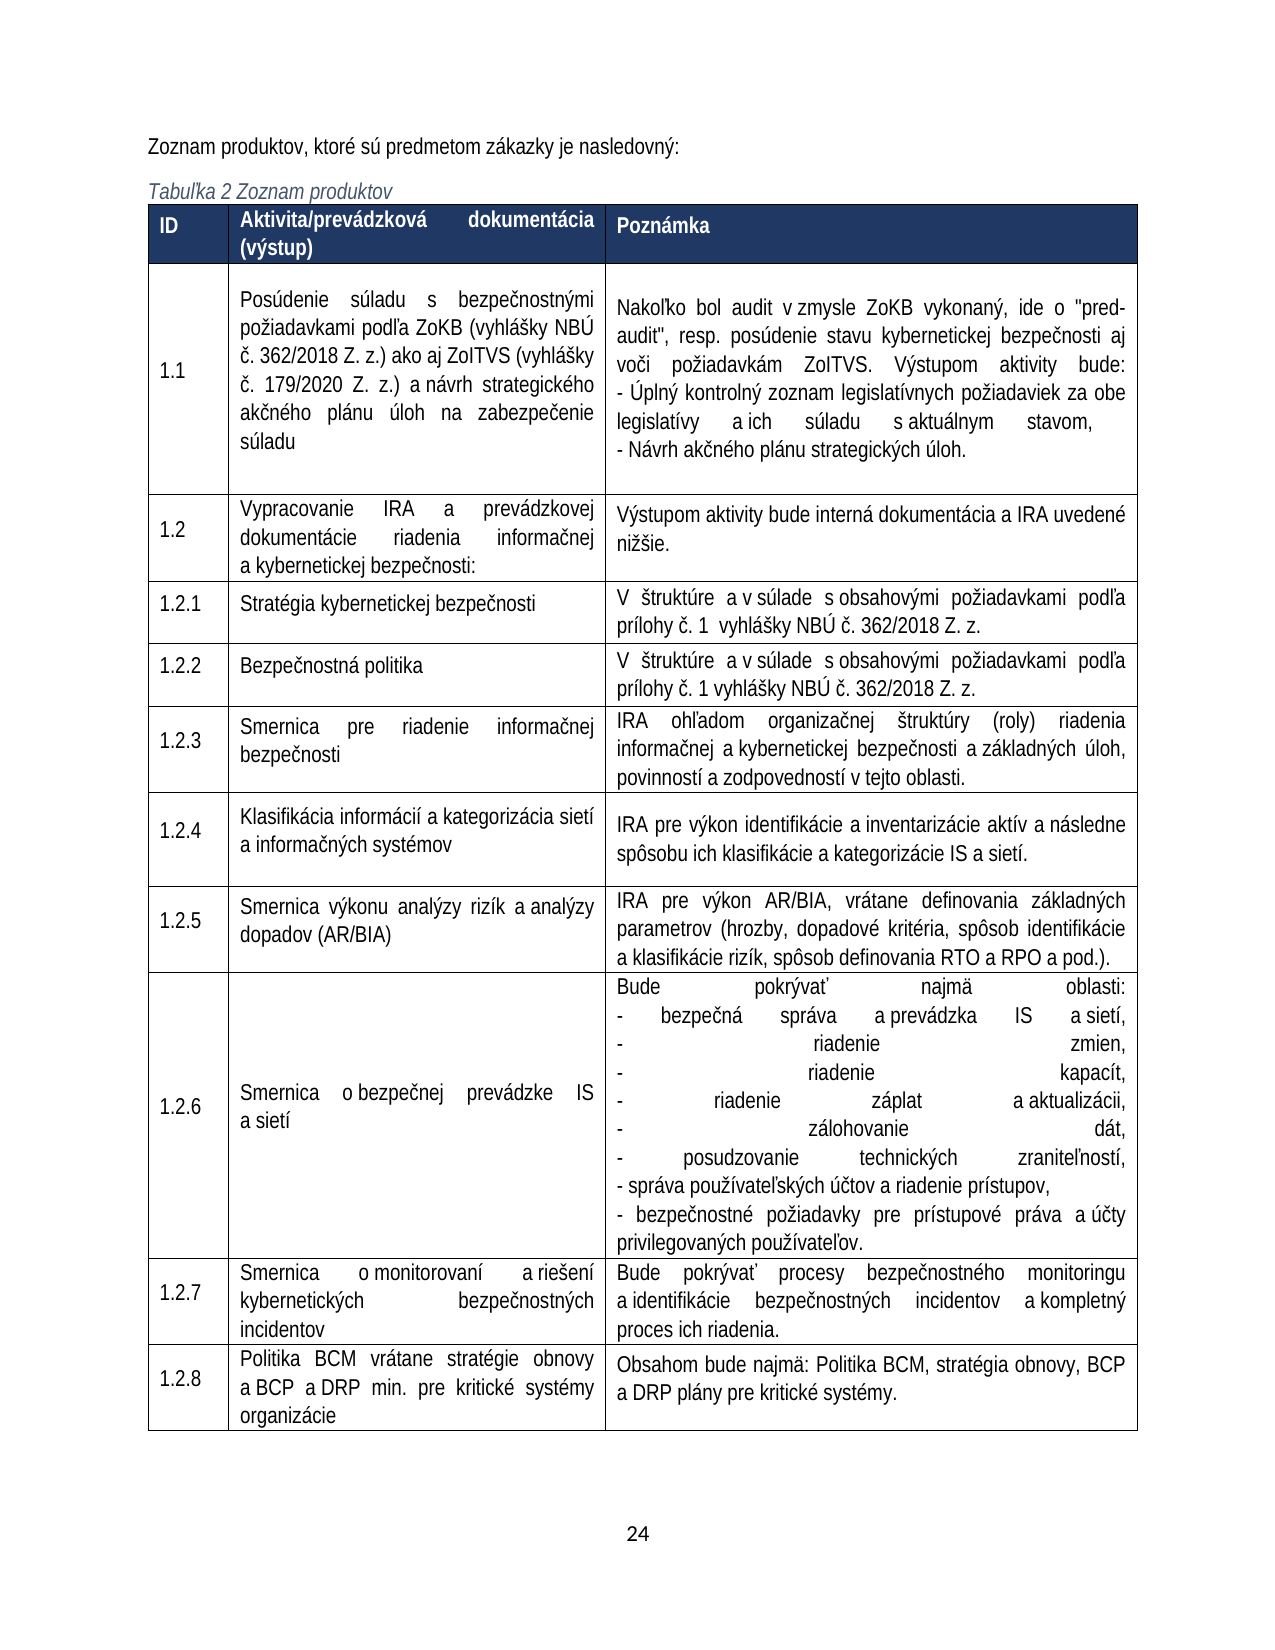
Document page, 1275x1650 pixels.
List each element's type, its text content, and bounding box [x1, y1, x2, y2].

text Zoznam produktov, ktoré sú predmetom zákazky je nasledovný: [148, 133, 1127, 159]
table_cell 1.2.1 [149, 582, 228, 643]
table_cell IRA pre výkon identifikácie a inventarizácie aktív a následne spôsobu ich klasifikácie a kategorizácie IS a sietí. [606, 793, 1137, 886]
table_cell Posúdenie súladu s bezpečnostnými požiadavkami podľa ZoKB (vyhlášky NBÚ č. 362/2018 Z. z.) ako aj ZoITVS (vyhlášky č. 179/2020 Z. z.) a návrh strategického akčného plánu úloh na zabezpečenie súladu [229, 264, 605, 494]
table_cell Smernica o bezpečnej prevádzke IS a sietí [229, 973, 605, 1258]
table_header Poznámka [606, 205, 1137, 263]
table_cell 1.2.8 [149, 1345, 228, 1430]
table_cell 1.2.7 [149, 1259, 228, 1344]
table_cell IRA ohľadom organizačnej štruktúry (roly) riadenia informačnej a kybernetickej bezpečnosti a základných úloh, povinností a zodpovedností v tejto oblasti. [606, 707, 1137, 792]
table_cell 1.1 [149, 264, 228, 494]
text Tabuľka 2 Zoznam produktov [148, 178, 1127, 204]
table_cell Klasifikácia informácií a kategorizácia sietí a informačných systémov [229, 793, 605, 886]
table_cell 1.2.2 [149, 644, 228, 706]
table_cell Bezpečnostná politika [229, 644, 605, 706]
table_header ID [149, 205, 228, 263]
table_cell 1.2.3 [149, 707, 228, 792]
table_cell 1.2.6 [149, 973, 228, 1258]
table_cell 1.2.4 [149, 793, 228, 886]
table_cell Vypracovanie IRA a prevádzkovej dokumentácie riadenia informačnej a kybernetickej bezpečnosti: [229, 495, 605, 581]
table_cell 1.2 [149, 495, 228, 581]
table_cell 1.2.5 [149, 887, 228, 972]
table_cell Bude pokrývať procesy bezpečnostného monitoringu a identifikácie bezpečnostných incidentov a kompletný proces ich riadenia. [606, 1259, 1137, 1344]
table_cell IRA pre výkon AR/BIA, vrátane definovania základných parametrov (hrozby, dopadové kritéria, spôsob identifikácie a klasifikácie rizík, spôsob definovania RTO a RPO a pod.). [606, 887, 1137, 972]
table_cell Smernica výkonu analýzy rizík a analýzy dopadov (AR/BIA) [229, 887, 605, 972]
table_cell Bude pokrývať najmä oblasti: - bezpečná správa a prevádzka IS a sietí, - riadenie zmien, - riadenie kapacít, - riadenie záplat a aktualizácii, - zálohovanie dát, - posudzovanie technických zraniteľností, - správa používateľských účtov a riadenie prístupov, - bezpečnostné požiadavky pre prístupové práva a účty privilegovaných používateľov. [606, 973, 1137, 1258]
table_cell Stratégia kybernetickej bezpečnosti [229, 582, 605, 643]
table_cell Obsahom bude najmä: Politika BCM, stratégia obnovy, BCP a DRP plány pre kritické systémy. [606, 1345, 1137, 1430]
table_cell Nakoľko bol audit v zmysle ZoKB vykonaný, ide o "pred-audit", resp. posúdenie stavu kybernetickej bezpečnosti aj voči požiadavkám ZoITVS. Výstupom aktivity bude: - Úplný kontrolný zoznam legislatívnych požiadaviek za obe legislatívy a ich súladu s aktuálnym stavom, - Návrh akčného plánu strategických úloh. [606, 264, 1137, 494]
table_cell Smernica o monitorovaní a riešení kybernetických bezpečnostných incidentov [229, 1259, 605, 1344]
table_header Aktivita/prevádzková dokumentácia (výstup) [229, 205, 605, 263]
table_cell Výstupom aktivity bude interná dokumentácia a IRA uvedené nižšie. [606, 495, 1137, 581]
table_cell Smernica pre riadenie informačnej bezpečnosti [229, 707, 605, 792]
table_cell V štruktúre a v súlade s obsahovými požiadavkami podľa prílohy č. 1 vyhlášky NBÚ č. 362/2018 Z. z. [606, 644, 1137, 706]
table_cell Politika BCM vrátane stratégie obnovy a BCP a DRP min. pre kritické systémy organizácie [229, 1345, 605, 1430]
table_cell V štruktúre a v súlade s obsahovými požiadavkami podľa prílohy č. 1 vyhlášky NBÚ č. 362/2018 Z. z. [606, 582, 1137, 643]
